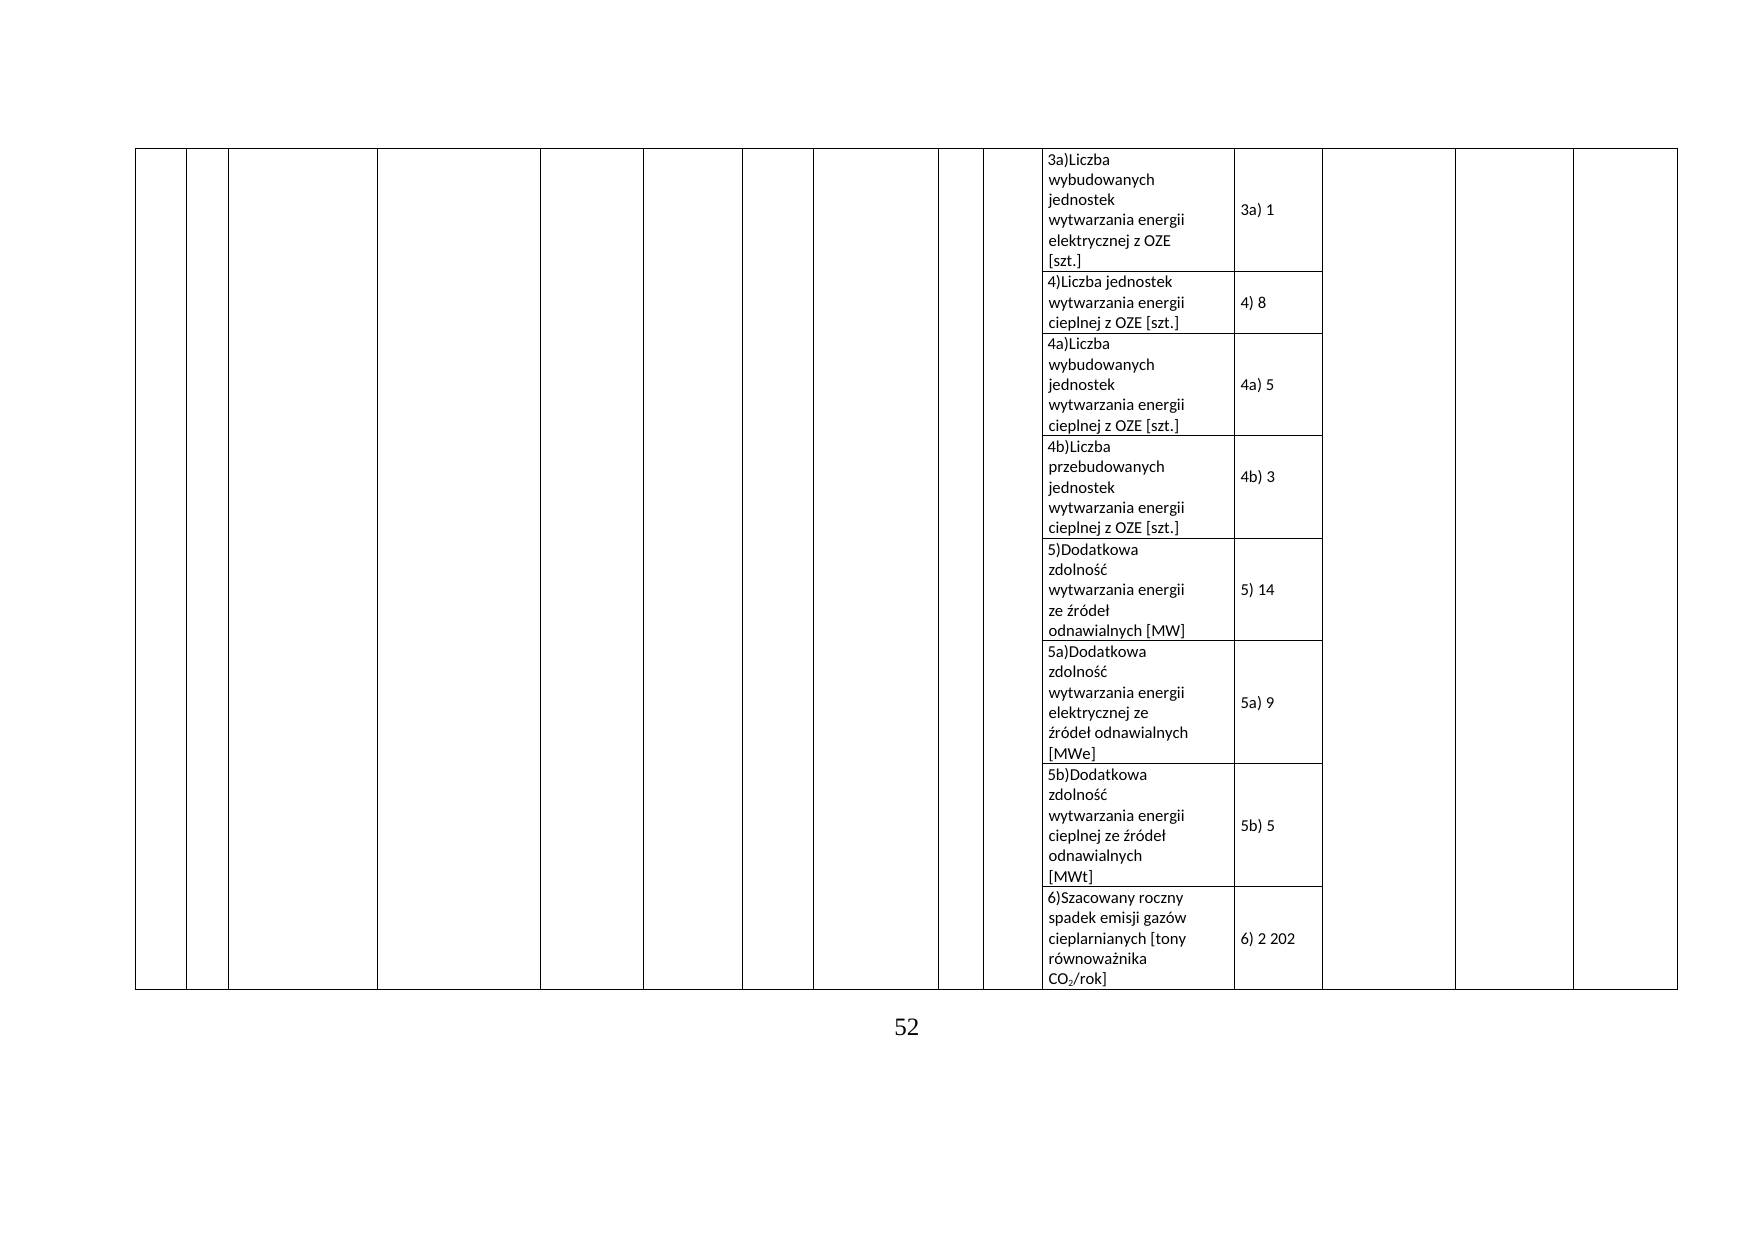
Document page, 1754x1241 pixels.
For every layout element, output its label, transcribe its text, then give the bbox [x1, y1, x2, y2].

table_cell 5)Dodatkowa zdolność wytwarzania energii ze źródeł odnawialnych [MW] [1043, 539, 1234, 640]
table_cell 4) 8 [1235, 272, 1322, 333]
table_cell 5a)Dodatkowa zdolność wytwarzania energii elektrycznej ze źródeł odnawialnych [MWe] [1043, 641, 1234, 763]
table_cell 4a) 5 [1235, 334, 1322, 435]
table_cell 5b)Dodatkowa zdolność wytwarzania energii cieplnej ze źródeł odnawialnych [MWt] [1043, 764, 1234, 886]
table_cell 3a)Liczba wybudowanych jednostek wytwarzania energii elektrycznej z OZE [szt.] [1043, 149, 1234, 271]
table_cell 4)Liczba jednostek wytwarzania energii cieplnej z OZE [szt.] [1043, 272, 1234, 333]
table_cell 3a) 1 [1235, 149, 1322, 271]
table_cell 5b) 5 [1235, 764, 1322, 886]
table_cell 6)Szacowany roczny spadek emisji gazów cieplarnianych [tony równoważnika CO2/rok] [1043, 887, 1234, 989]
table_cell 5) 14 [1235, 539, 1322, 640]
table_cell 4b) 3 [1235, 436, 1322, 538]
table_cell 4a)Liczba wybudowanych jednostek wytwarzania energii cieplnej z OZE [szt.] [1043, 334, 1234, 435]
table_cell 4b)Liczba przebudowanych jednostek wytwarzania energii cieplnej z OZE [szt.] [1043, 436, 1234, 538]
table_cell 5a) 9 [1235, 641, 1322, 763]
table_cell 6) 2 202 [1235, 887, 1322, 989]
